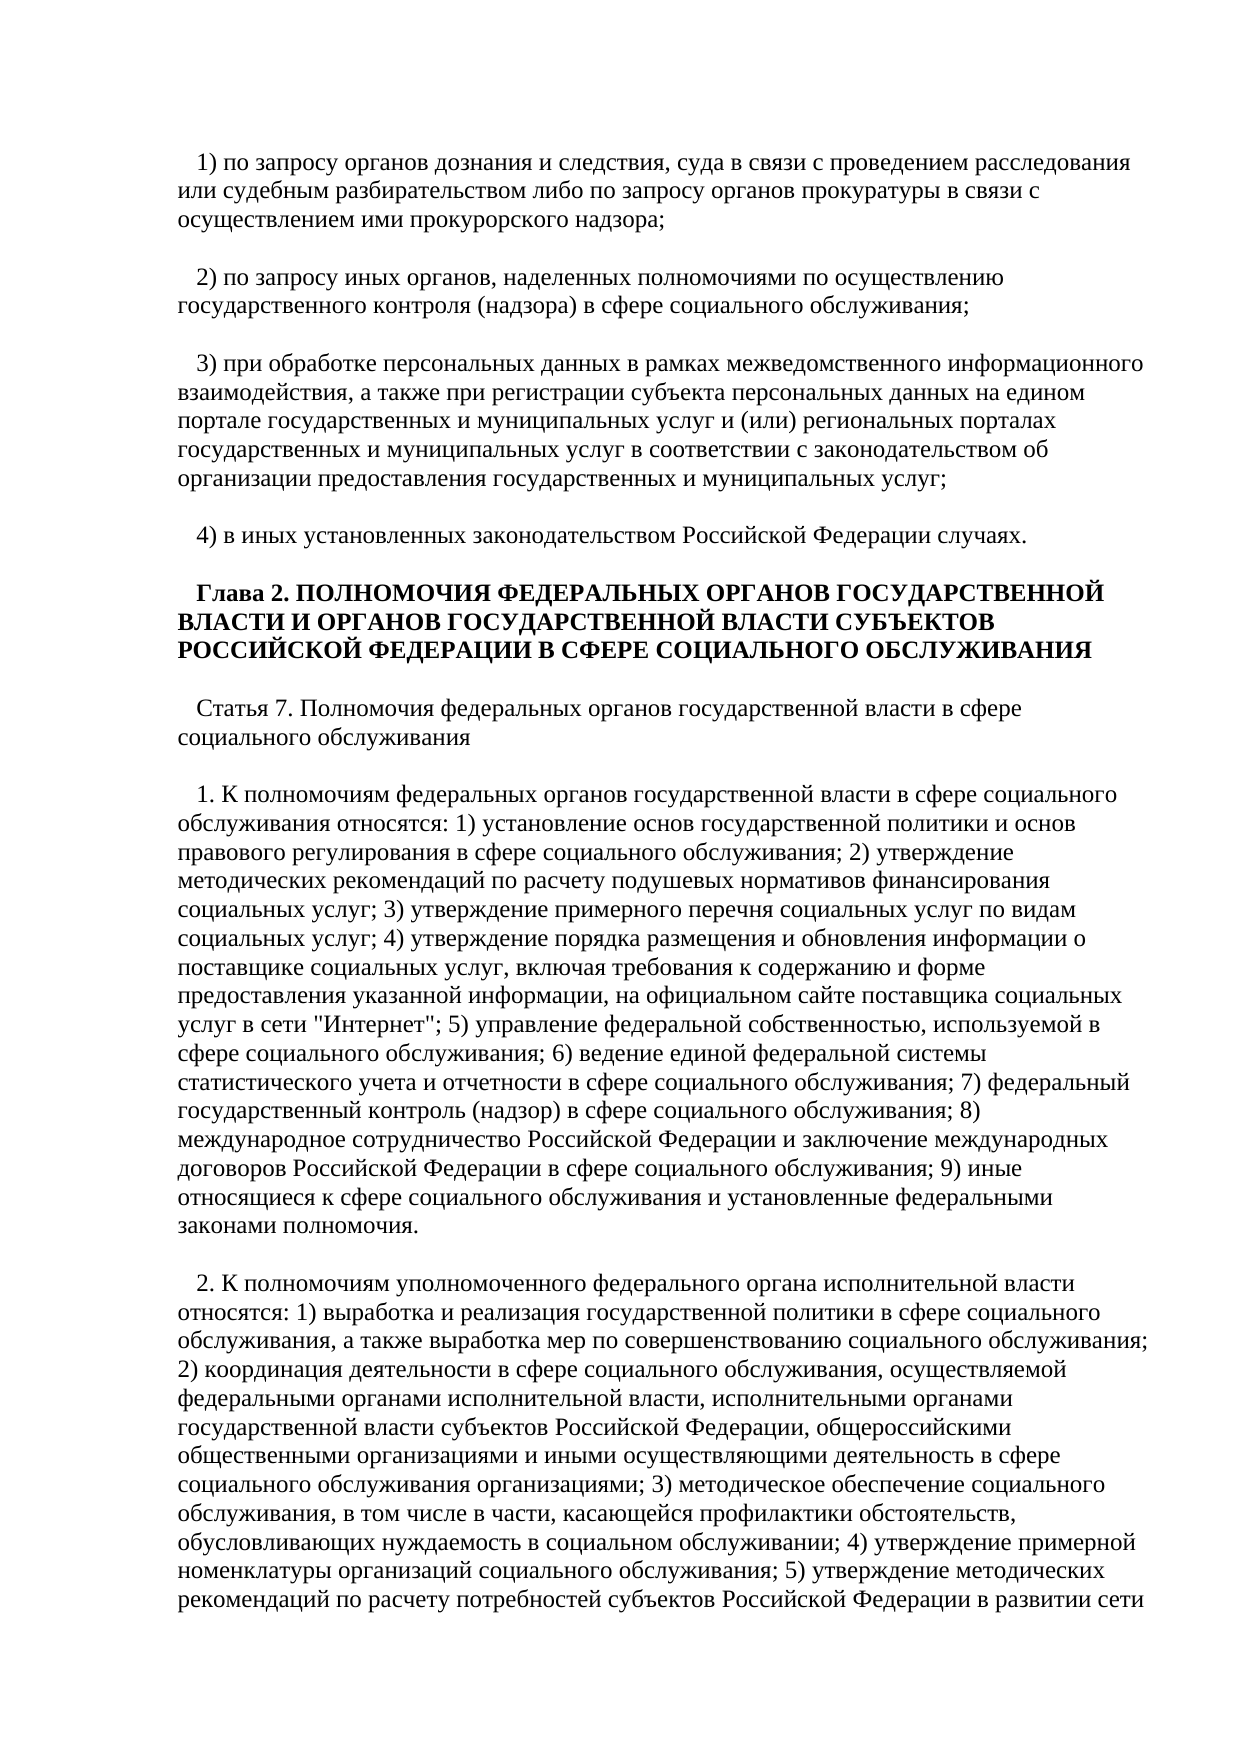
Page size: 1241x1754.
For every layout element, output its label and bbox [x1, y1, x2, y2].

text [177, 118, 1152, 1613]
